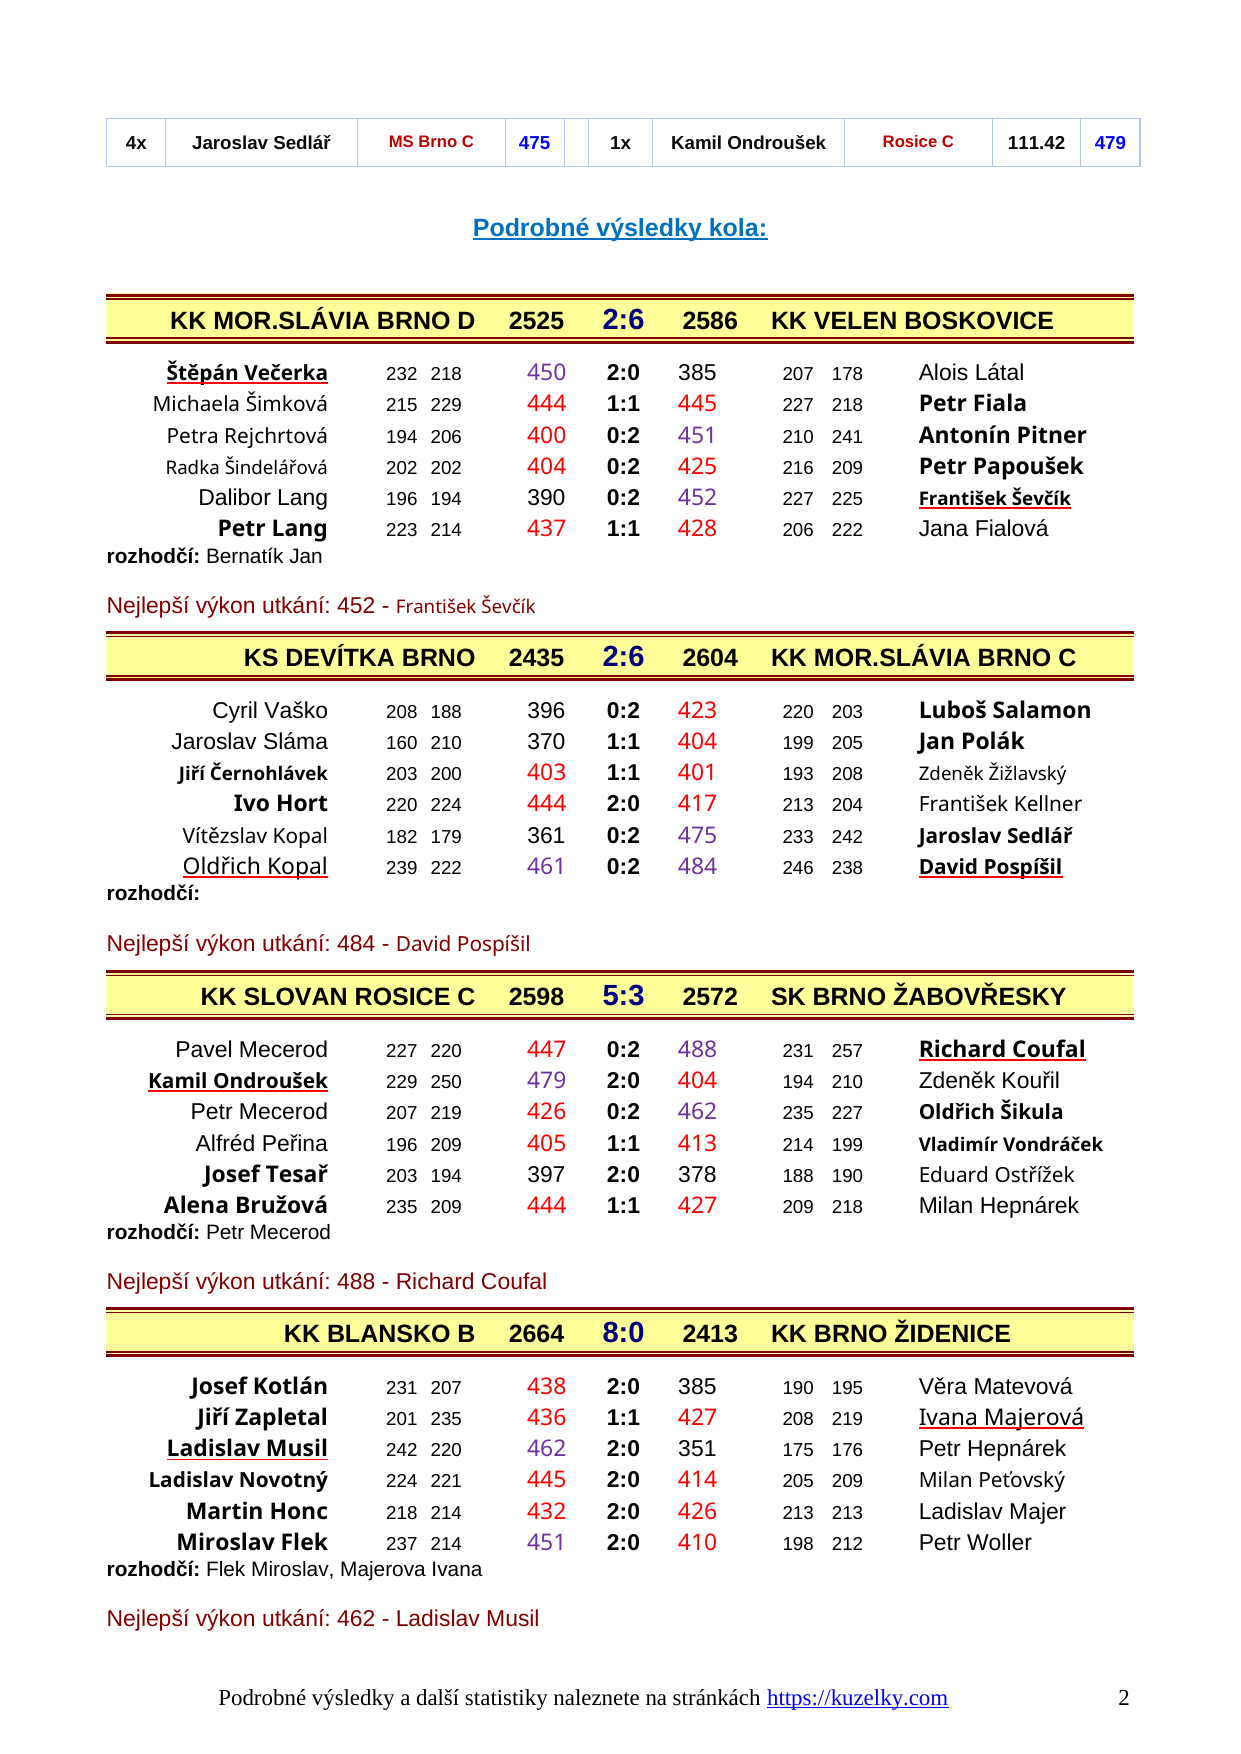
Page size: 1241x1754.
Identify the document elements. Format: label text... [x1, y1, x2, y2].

text Alfréd Peřina 196 209 405 1:1 413 214 199 Vladimír Vondráček [106, 1126, 1134, 1158]
text Jiří Zapletal 201 235 436 1:1 427 208 219 Ivana Majerová [106, 1401, 1134, 1432]
text Pavel Mecerod 227 220 447 0:2 488 231 257 Richard Coufal [106, 1033, 1134, 1064]
text Nejlepší výkon utkání: 484 - David Pospíšil [106, 929, 1134, 957]
table_cell 111.42 [993, 119, 1080, 166]
text Nejlepší výkon utkání: 488 - Richard Coufal [106, 1268, 1134, 1294]
text KS Devítka Brno 2435 2:6 2604 KK Mor.Slávia Brno C [106, 637, 1134, 675]
text KK Blansko B 2664 8:0 2413 KK Brno Židenice [106, 1313, 1134, 1351]
text Štěpán Večerka 232 218 450 2:0 385 207 178 Alois Látal [106, 356, 1134, 387]
text Jaroslav Sláma 160 210 370 1:1 404 199 205 Jan Polák [106, 725, 1134, 756]
text rozhodčí: Petr Mecerod [106, 1220, 1134, 1244]
text Martin Honc 218 214 432 2:0 426 213 213 Ladislav Majer [106, 1495, 1134, 1526]
text rozhodčí: [106, 881, 1134, 905]
text Ivo Hort 220 224 444 2:0 417 213 204 František Kellner [106, 787, 1134, 819]
text rozhodčí: Flek Miroslav, Majerova Ivana [106, 1557, 1134, 1581]
text Jiří Černohlávek 203 200 403 1:1 401 193 208 Zdeněk Žižlavský [106, 756, 1134, 787]
table_cell 4x [107, 119, 165, 166]
text Vítězslav Kopal 182 179 361 0:2 475 233 242 Jaroslav Sedlář [106, 819, 1134, 850]
text Oldřich Kopal 239 222 461 0:2 484 246 238 David Pospíšil [106, 850, 1134, 881]
text KK Slovan Rosice C 2598 5:3 2572 SK Brno Žabovřesky [106, 976, 1134, 1014]
text Miroslav Flek 237 214 451 2:0 410 198 212 Petr Woller [106, 1526, 1134, 1557]
text Petr Mecerod 207 219 426 0:2 462 235 227 Oldřich Šikula [106, 1095, 1134, 1126]
text Ladislav Musil 242 220 462 2:0 351 175 176 Petr Hepnárek [106, 1432, 1134, 1463]
table_cell Rosice C [845, 119, 992, 166]
text Nejlepší výkon utkání: 462 - Ladislav Musil [106, 1605, 1134, 1631]
text Petra Rejchrtová 194 206 400 0:2 451 210 241 Antonín Pitner [106, 419, 1134, 450]
table_cell 479 [1081, 119, 1139, 166]
text Josef Tesař 203 194 397 2:0 378 188 190 Eduard Ostřížek [106, 1158, 1134, 1189]
text Michaela Šimková 215 229 444 1:1 445 227 218 Petr Fiala [106, 387, 1134, 419]
table_cell Kamil Ondroušek [653, 119, 844, 166]
text Dalibor Lang 196 194 390 0:2 452 227 225 František Ševčík [106, 481, 1134, 512]
text Nejlepší výkon utkání: 452 - František Ševčík [106, 592, 1134, 618]
text rozhodčí: Bernatík Jan [106, 544, 1134, 568]
text KK Mor.Slávia Brno D 2525 2:6 2586 KK Velen Boskovice [106, 300, 1134, 337]
text Ladislav Novotný 224 221 445 2:0 414 205 209 Milan Peťovský [106, 1463, 1134, 1495]
text Cyril Vaško 208 188 396 0:2 423 220 203 Luboš Salamon [106, 694, 1134, 725]
table_cell MS Brno C [358, 119, 505, 166]
text Petr Lang 223 214 437 1:1 428 206 222 Jana Fialová [106, 512, 1134, 544]
text Podrobné výsledky kola: [94, 213, 1145, 242]
text Radka Šindelářová 202 202 404 0:2 425 216 209 Petr Papoušek [106, 450, 1134, 481]
table_cell Jaroslav Sedlář [166, 119, 357, 166]
text Josef Kotlán 231 207 438 2:0 385 190 195 Věra Matevová [106, 1370, 1134, 1401]
table_cell 1x [589, 119, 652, 166]
table_cell 475 [506, 119, 564, 166]
text Alena Bružová 235 209 444 1:1 427 209 218 Milan Hepnárek [106, 1189, 1134, 1220]
text Kamil Ondroušek 229 250 479 2:0 404 194 210 Zdeněk Kouřil [106, 1064, 1134, 1095]
